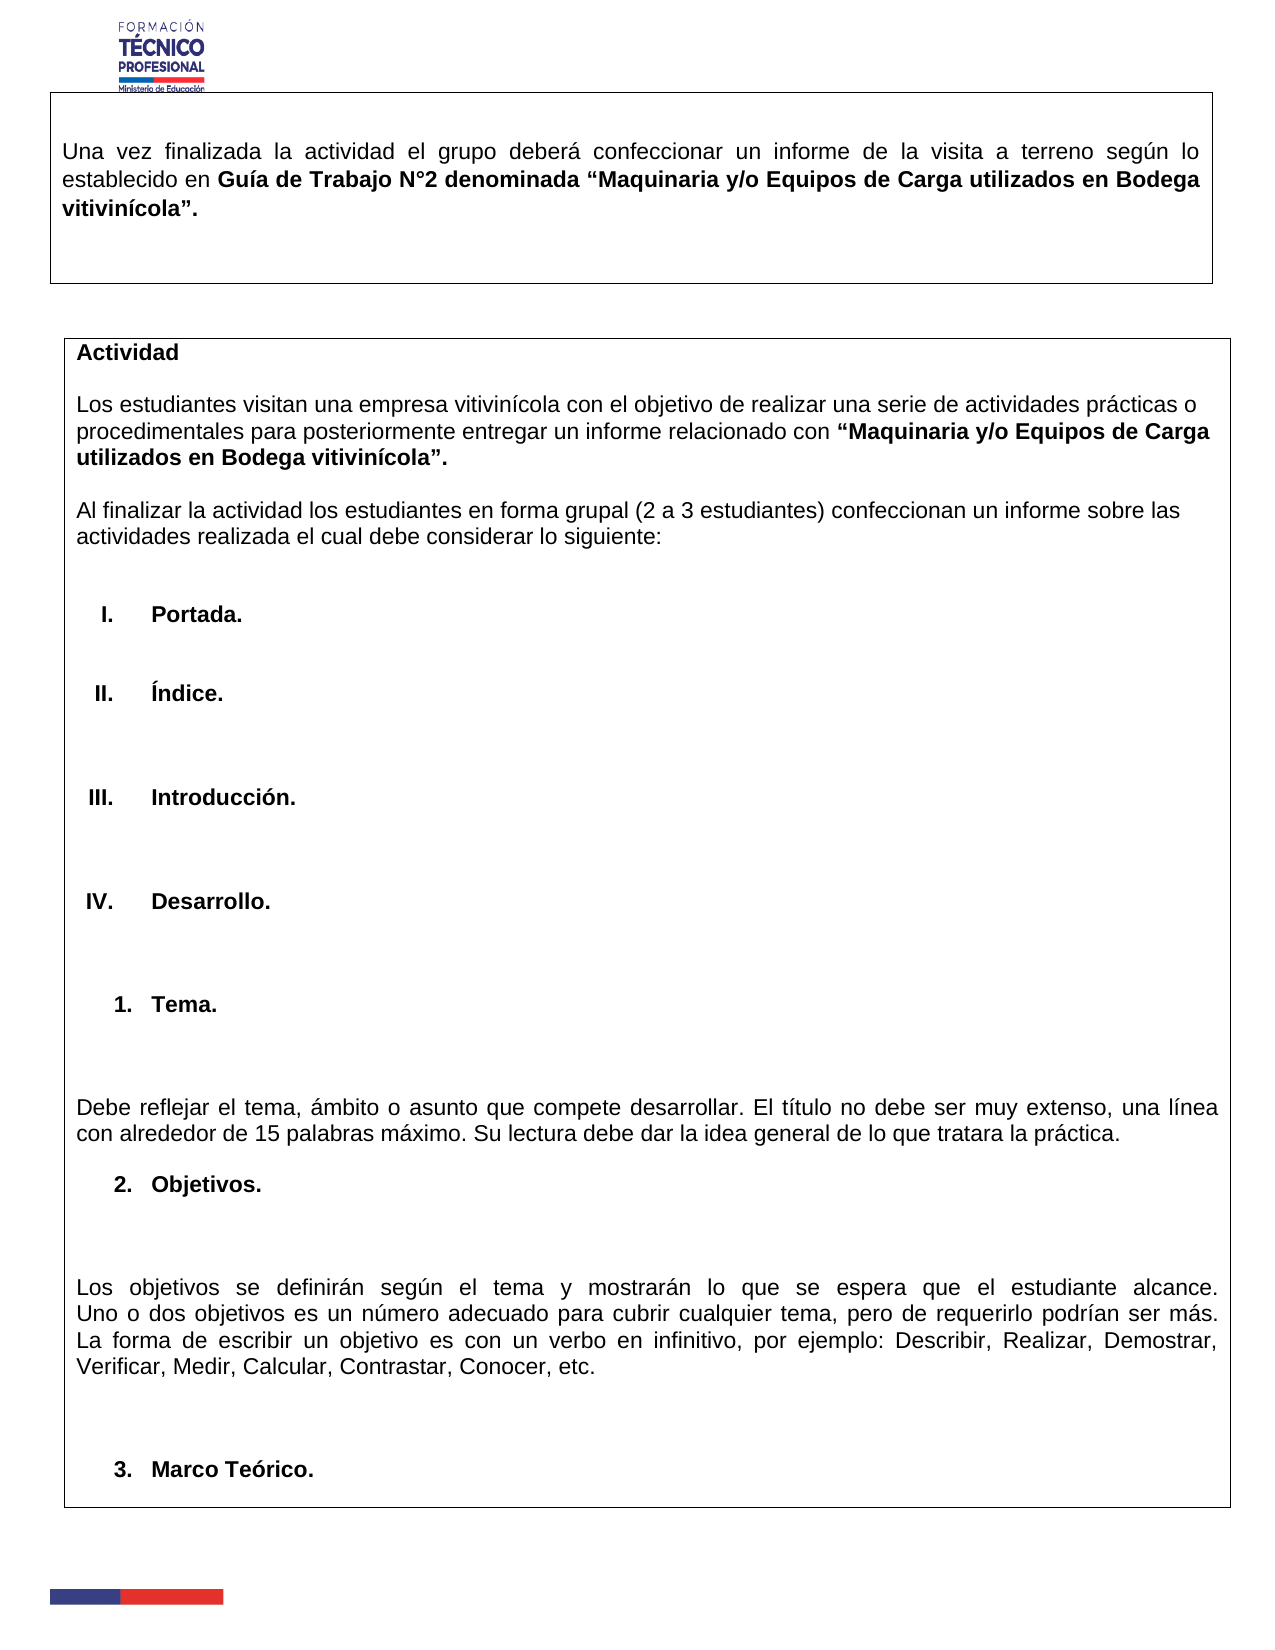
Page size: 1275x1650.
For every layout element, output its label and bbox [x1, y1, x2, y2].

picture [118, 18, 205, 92]
table_header [51, 93, 1212, 283]
table_header [65, 339, 1230, 1507]
picture [50, 1589, 224, 1605]
